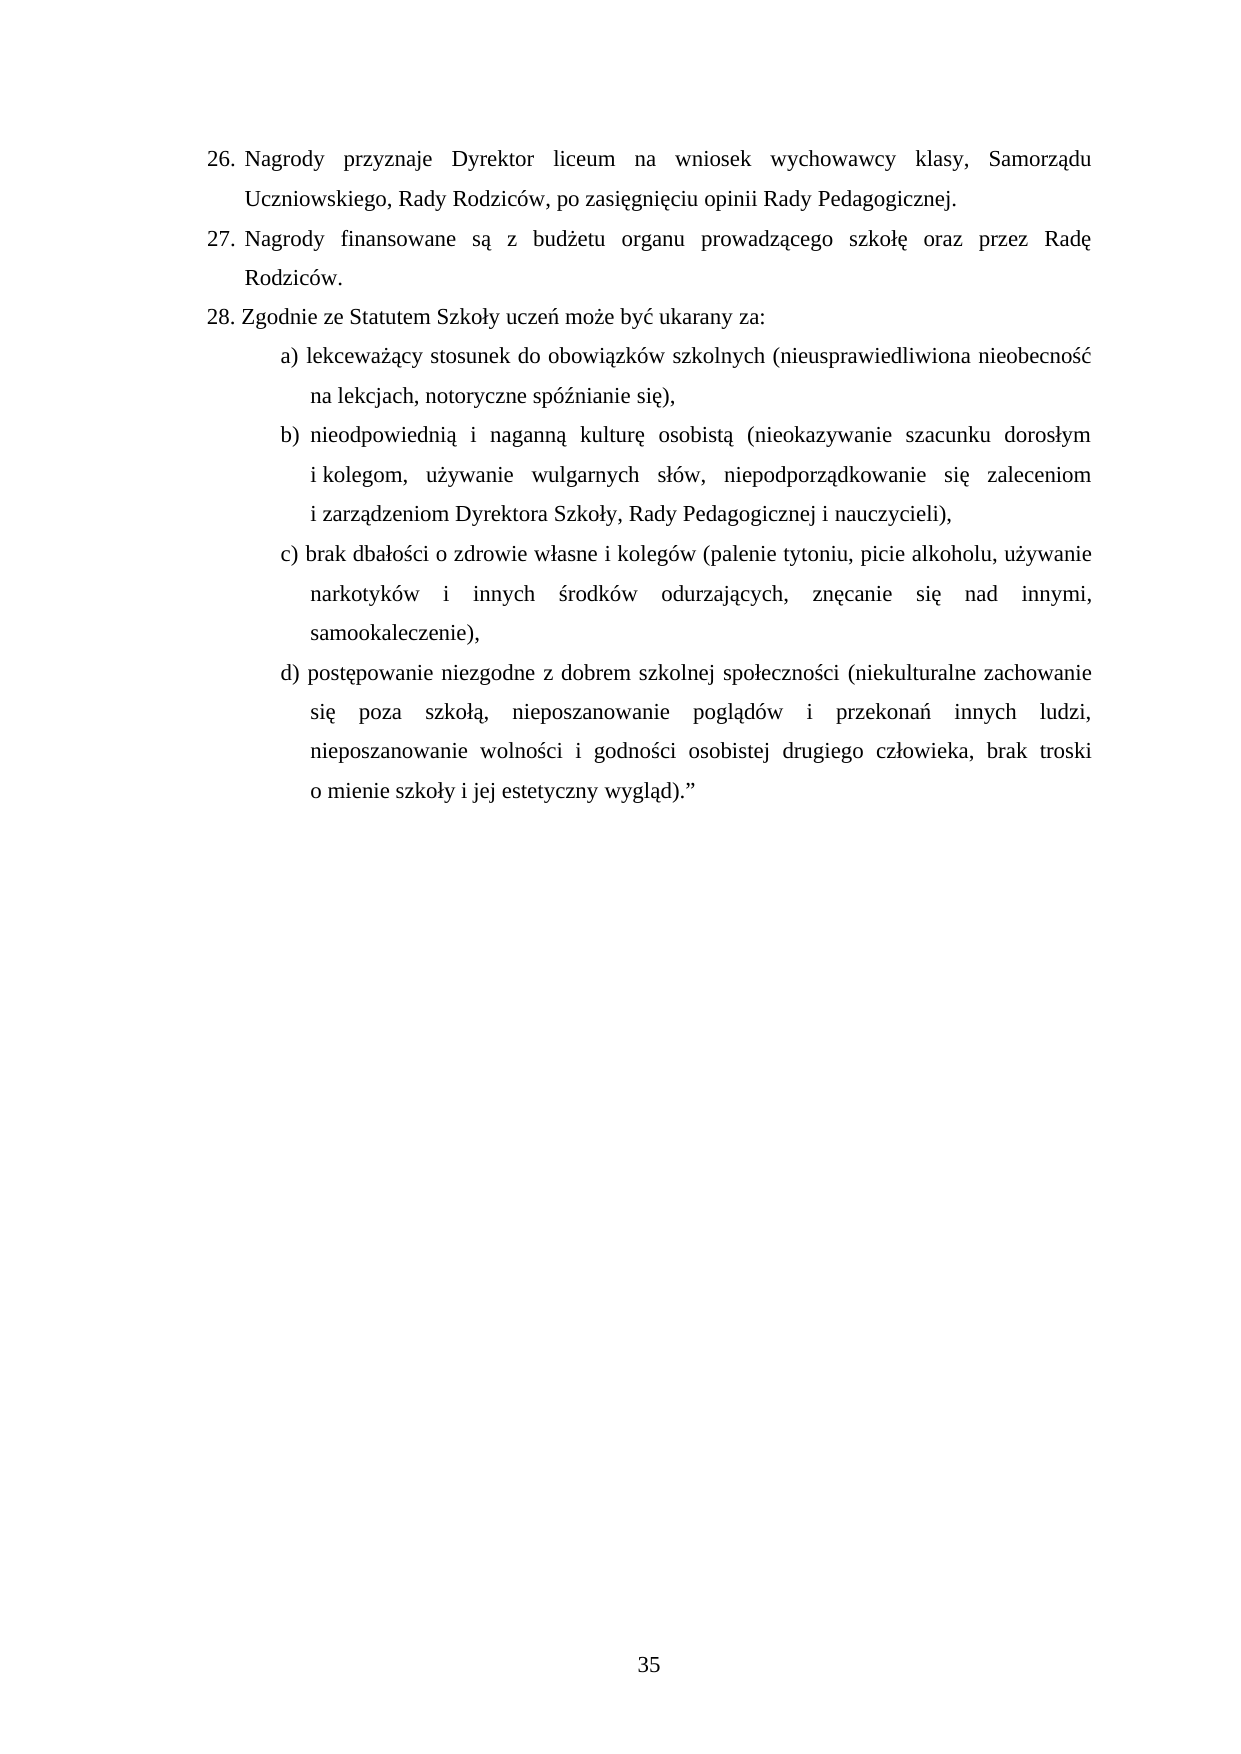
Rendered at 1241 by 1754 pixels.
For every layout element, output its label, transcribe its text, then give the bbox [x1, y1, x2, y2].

list nieodpowiednią i naganną kulturę osobistą (nieokazywanie szacunku dorosłym i kolegom, używanie wulgarnych słów, niepodporządkowanie się zaleceniom i zarządzeniom Dyrektora Szkoły, Rady Pedagogicznej i nauczycieli), [280, 422, 1092, 527]
list Nagrody finansowane są z budżetu organu prowadzącego szkołę oraz przez Radę Rodziców. [207, 224, 1093, 290]
list Nagrody przyznaje Dyrektor liceum na wniosek wychowawcy klasy, Samorządu Uczniowskiego, Rady Rodziców, po zasięgnięciu opinii Rady Pedagogicznej. [207, 145, 1092, 211]
list lekceważący stosunek do obowiązków szkolnych (nieusprawiedliwiona nieobecność na lekcjach, notoryczne spóźnianie się), [280, 343, 1092, 408]
list brak dbałości o zdrowie własne i kolegów (palenie tytoniu, picie alkoholu, używanie narkotyków i innych środków odurzających, znęcanie się nad innymi, samookaleczenie), [280, 540, 1093, 645]
list Zgodnie ze Statutem Szkoły uczeń może być ukarany za: [207, 303, 1171, 330]
list postępowanie niezgodne z dobrem szkolnej społeczności (niekulturalne zachowanie się poza szkołą, nieposzanowanie poglądów i przekonań innych ludzi, nieposzanowanie wolności i godności osobistej drugiego człowieka, brak troski o mienie szkoły i jej estetyczny wygląd).” [280, 658, 1093, 803]
